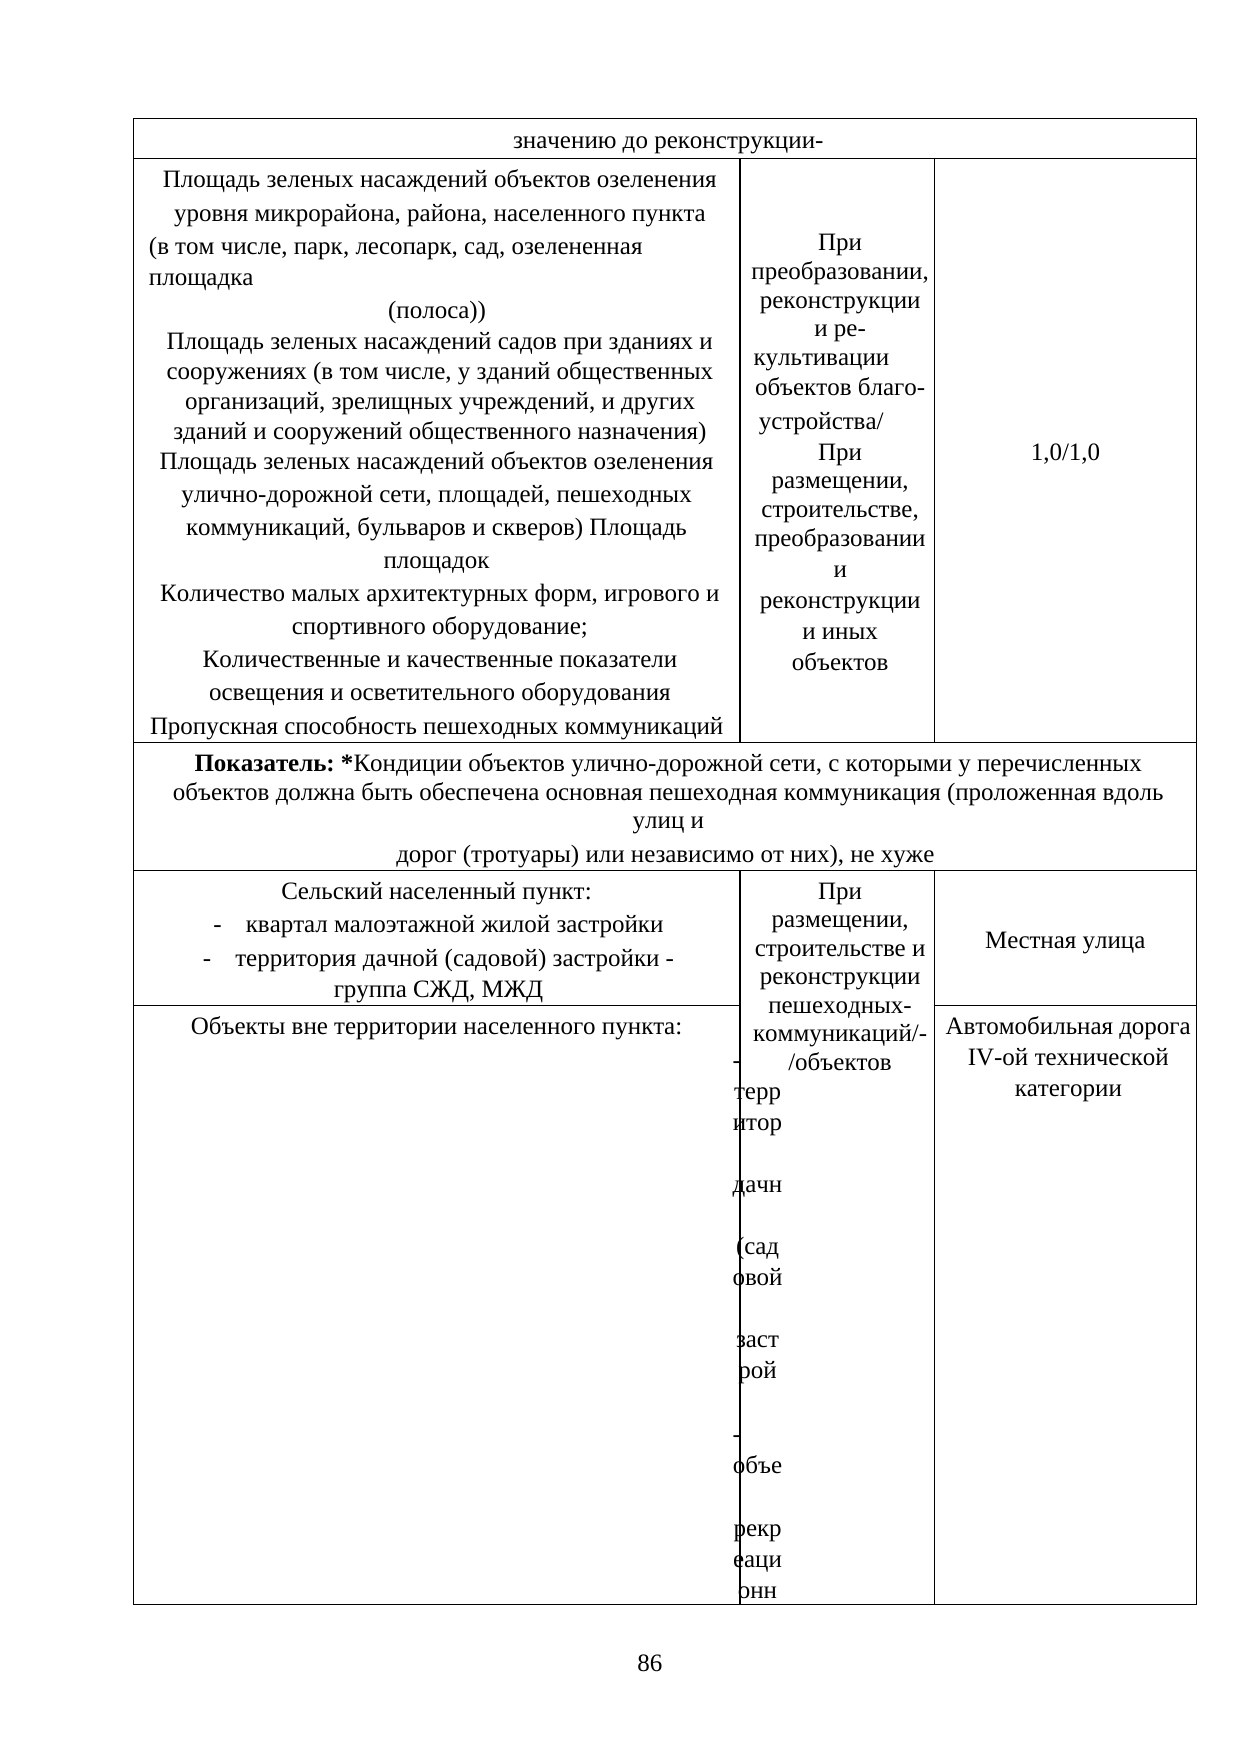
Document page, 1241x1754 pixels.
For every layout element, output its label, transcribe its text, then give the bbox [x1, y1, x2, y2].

table_cell При размещении, строительстве и реконструкции пешеходных- коммуникаций/- /объектов [741, 871, 934, 1603]
table_cell Сельский населенный пункт: квартал малоэтажной жилой застройки территория дачной (садовой) застройки - группа СЖД, МЖД [134, 871, 739, 1005]
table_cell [134, 1006, 739, 1603]
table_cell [134, 119, 1196, 158]
table_cell Показатель: *Кондиции объектов улично-дорожной сети, с которыми у перечисленных объектов должна быть обеспечена основная пешеходная коммуникация (проложенная вдоль улиц и дорог (тротуары) или независимо от них), не хуже [134, 743, 1196, 870]
table_cell Местная улица [935, 871, 1196, 1005]
table_cell 1,0/1,0 [935, 159, 1196, 742]
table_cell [935, 1006, 1196, 1603]
table_cell Площадь зеленых насаждений объектов озеленения уровня микрорайона, района, населенного пункта (в том числе, парк, лесопарк, сад, озелененная площадка (полоса)) Площадь зеленых насаждений садов при зданиях и сооружениях (в том числе, у зданий общественных организаций, зрелищных учреждений, и других зданий и сооружений общественного назначения) Площадь зеленых насаждений объектов озеленения улично-дорожной сети, площадей, пешеходных коммуникаций, бульваров и скверов) Площадь площадок Количество малых архитектурных форм, игрового и спортивного оборудование; Количественные и качественные показатели освещения и осветительного оборудования Пропускная способность пешеходных коммуникаций [134, 159, 739, 742]
table_cell При преобразовании, реконструкции и ре- культивации объектов благо- устройства/ При размещении, строительстве, преобразовании и реконструкции и иных объектов [741, 159, 934, 742]
